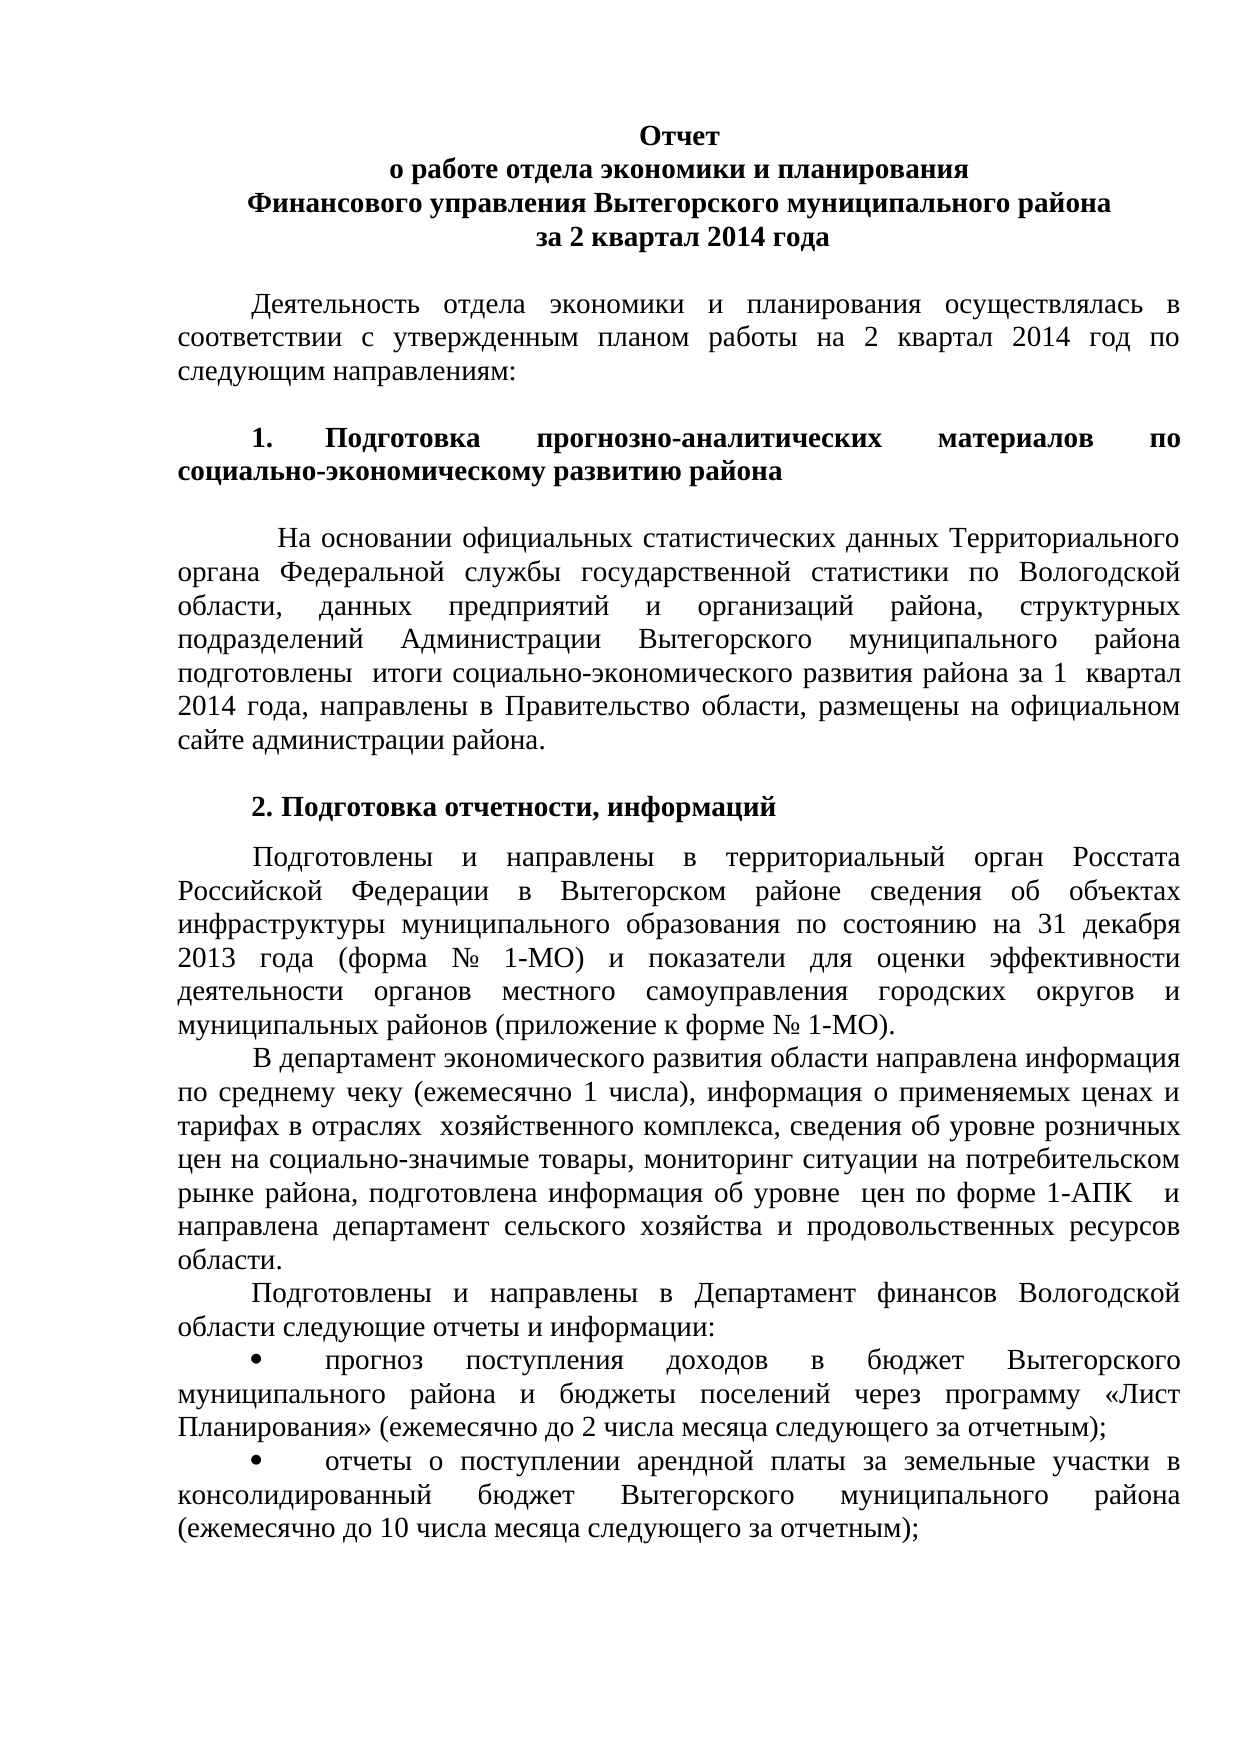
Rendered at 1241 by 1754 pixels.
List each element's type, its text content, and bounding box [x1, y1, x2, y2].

list отчеты о поступлении арендной платы за земельные участки в консолидированный бюджет Вытегорского муниципального района (ежемесячно до 10 числа месяца следующего за отчетным); [177, 1443, 1181, 1544]
list Подготовка прогнозно-аналитических материалов по социально-экономическому развитию района [177, 420, 1181, 487]
text о работе отдела экономики и планирования [177, 152, 1181, 185]
text за 2 квартал 2014 года [177, 219, 1181, 252]
list Подготовлены и направлены в территориальный орган Росстата Российской Федерации в Вытегорском районе сведения об объектах инфраструктуры муниципального образования по состоянию на 31 декабря 2013 года (форма № 1-МО) и показатели для оценки эффективности деятельности органов местного самоуправления городских округов и муниципальных районов (приложение к форме № 1-МО). [177, 839, 1181, 1041]
text Отчет [177, 118, 1181, 152]
list В департамент экономического развития области направлена информация по среднему чеку (ежемесячно 1 числа), информация о применяемых ценах и тарифах в отраслях хозяйственного комплекса, сведения об уровне розничных цен на социально-значимые товары, мониторинг ситуации на потребительском рынке района, подготовлена информация об уровне цен по форме 1-АПК и направлена департамент сельского хозяйства и продовольственных ресурсов области. [177, 1041, 1181, 1275]
list Подготовлены и направлены в Департамент финансов Вологодской области следующие отчеты и информации: [177, 1275, 1181, 1342]
text Финансового управления Вытегорского муниципального района [177, 185, 1181, 219]
text На основании официальных статистических данных Территориального органа Федеральной службы государственной статистики по Вологодской области, данных предприятий и организаций района, структурных подразделений Администрации Вытегорского муниципального района подготовлены итоги социально-экономического развития района за 1 квартал 2014 года, направлены в Правительство области, размещены на официальном сайте администрации района. [177, 521, 1181, 755]
list прогноз поступления доходов в бюджет Вытегорского муниципального района и бюджеты поселений через программу «Лист Планирования» (ежемесячно до 2 числа месяца следующего за отчетным); [177, 1342, 1181, 1443]
list Подготовка отчетности, информаций [251, 789, 1181, 822]
text Деятельность отдела экономики и планирования осуществлялась в соответствии с утвержденным планом работы на 2 квартал 2014 год по следующим направлениям: [177, 286, 1181, 386]
